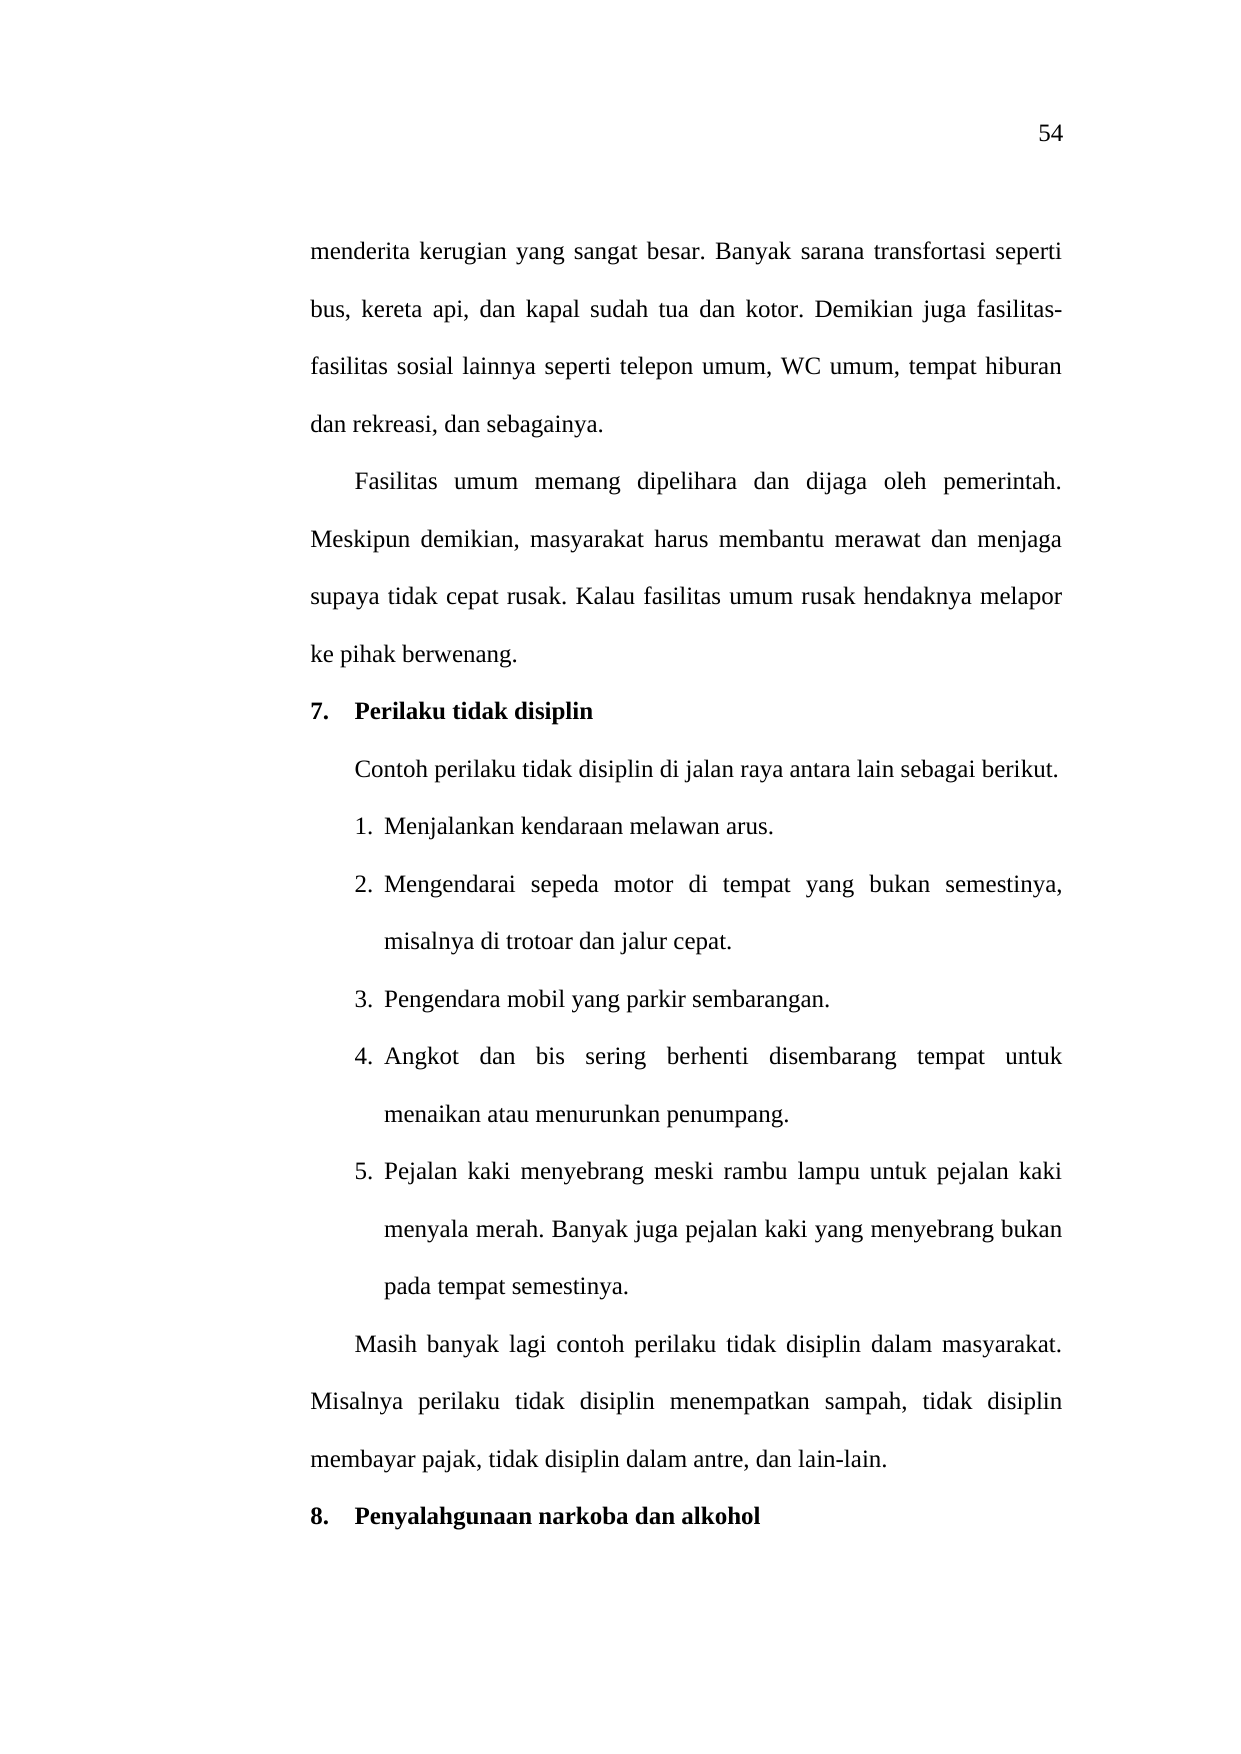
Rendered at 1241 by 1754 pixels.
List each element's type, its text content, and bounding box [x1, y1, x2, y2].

list Mengendarai sepeda motor di tempat yang bukan semestinya, misalnya di trotoar dan jalur cepat. [354, 869, 1063, 955]
list Contoh perilaku tidak disiplin di jalan raya antara lain sebagai berikut. [354, 754, 1063, 782]
list Pejalan kaki menyebrang meski rambu lampu untuk pejalan kaki menyala merah. Banyak juga pejalan kaki yang menyebrang bukan pada tempat semestinya. [354, 1156, 1063, 1300]
list Menjalankan kendaraan melawan arus. [354, 811, 1063, 840]
list Angkot dan bis sering berhenti disembarang tempat untuk menaikan atau menurunkan penumpang. [354, 1041, 1063, 1127]
list Perilaku tidak disiplin [310, 696, 1063, 725]
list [310, 236, 1063, 437]
list Penyalahgunaan narkoba dan alkohol [310, 1501, 1063, 1530]
list Pengendara mobil yang parkir sembarangan. [354, 984, 1063, 1012]
list Masih banyak lagi contoh perilaku tidak disiplin dalam masyarakat. Misalnya perilaku tidak disiplin menempatkan sampah, tidak disiplin membayar pajak, tidak disiplin dalam antre, dan lain-lain. [310, 1329, 1063, 1472]
list Fasilitas umum memang dipelihara dan dijaga oleh pemerintah. Meskipun demikian, masyarakat harus membantu merawat dan menjaga supaya tidak cepat rusak. Kalau fasilitas umum rusak hendaknya melapor ke pihak berwenang. [310, 466, 1063, 667]
